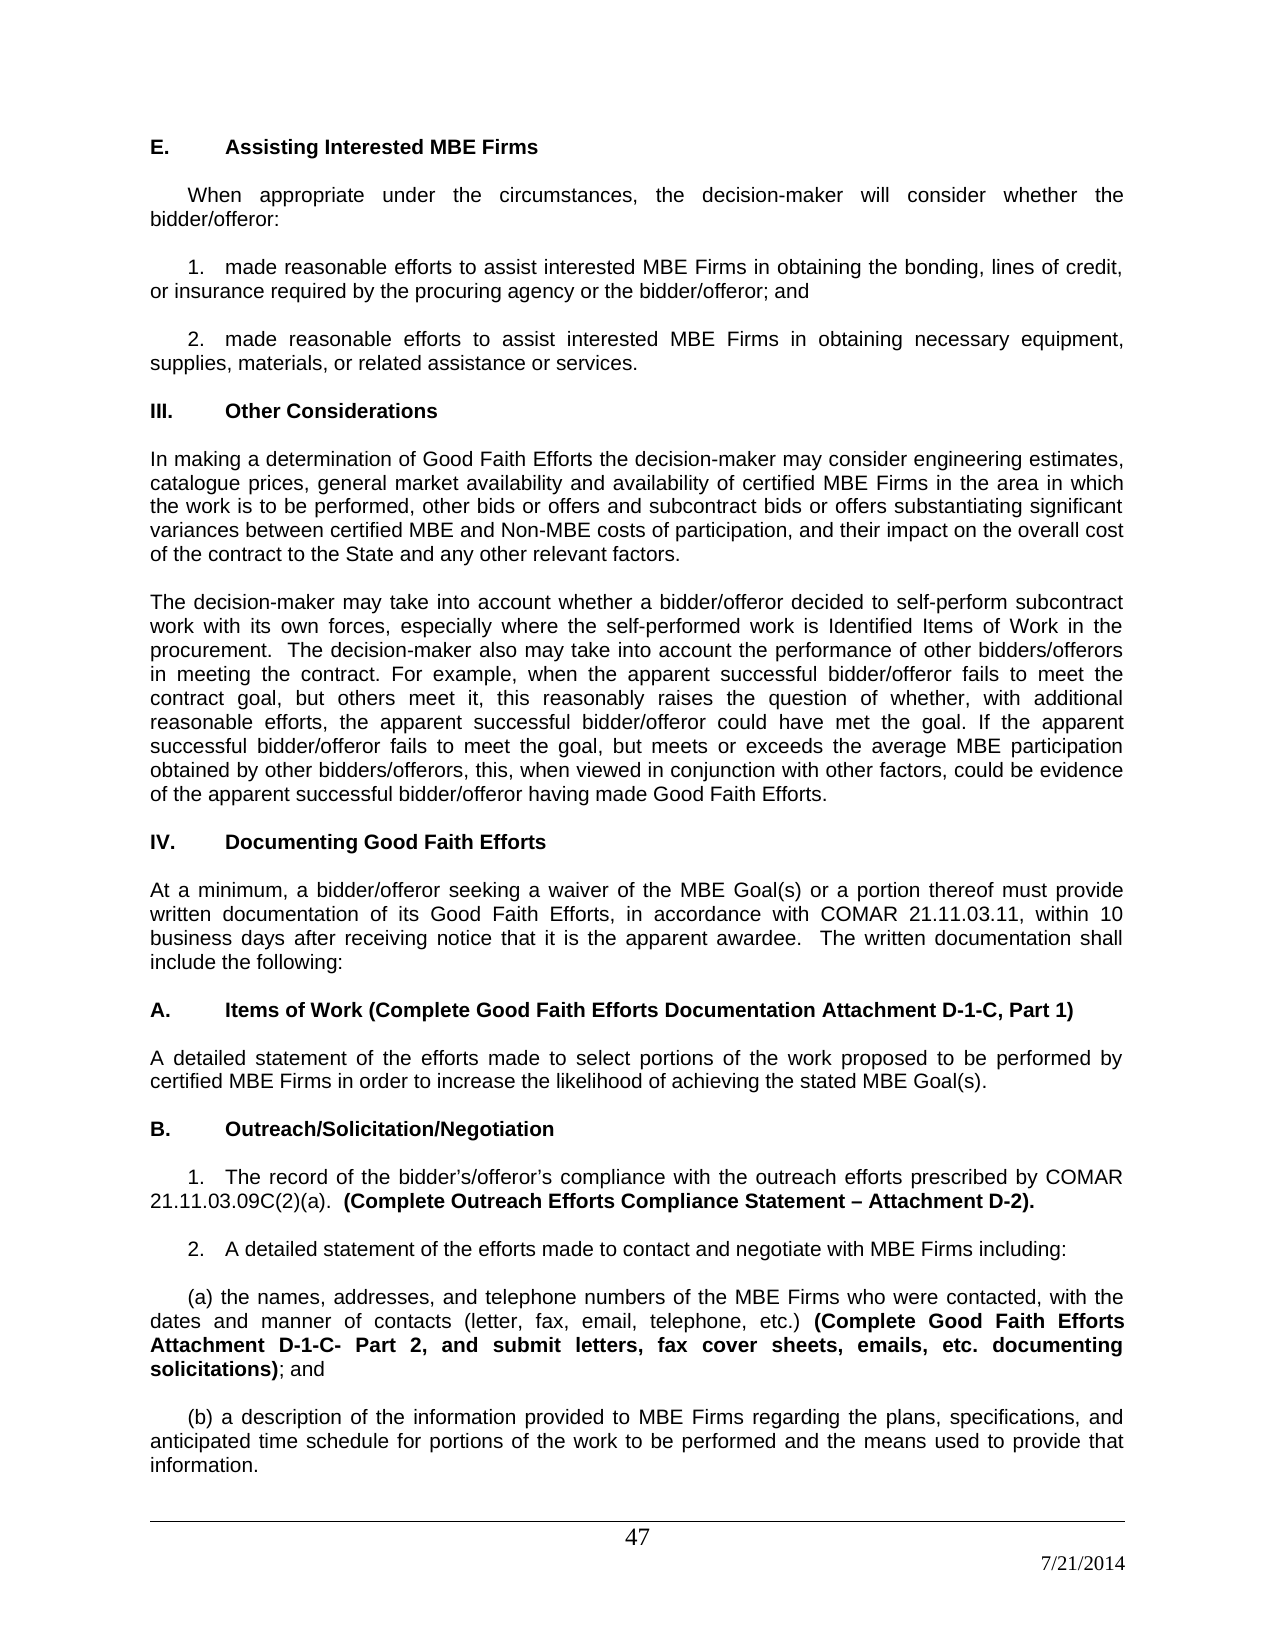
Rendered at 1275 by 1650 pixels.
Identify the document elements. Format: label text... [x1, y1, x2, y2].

text At a minimum, a bidder/offeror seeking a waiver of the MBE Goal(s) or a portion thereof must provide written documentation of its Good Faith Efforts, in accordance with COMAR 21.11.03.11, within 10 business days after receiving notice that it is the apparent awardee. The written documentation shall include the following: [150, 878, 1125, 973]
text The decision-maker may take into account whether a bidder/offeror decided to self-perform subcontract work with its own forces, especially where the self-performed work is Identified Items of Work in the procurement. The decision-maker also may take into account the performance of other bidders/offerors in meeting the contract. For example, when the apparent successful bidder/offeror fails to meet the contract goal, but others meet it, this reasonably raises the question of whether, with additional reasonable efforts, the apparent successful bidder/offeror could have met the goal. If the apparent successful bidder/offeror fails to meet the goal, but meets or exceeds the average MBE participation obtained by other bidders/offerors, this, when viewed in conjunction with other factors, could be evidence of the apparent successful bidder/offeror having made Good Faith Efforts. [150, 590, 1125, 806]
text III. Other Considerations [150, 398, 1125, 422]
text A detailed statement of the efforts made to select portions of the work proposed to be performed by certified MBE Firms in order to increase the likelihood of achieving the stated MBE Goal(s). [150, 1045, 1125, 1093]
text (b) a description of the information provided to MBE Firms regarding the plans, specifications, and anticipated time schedule for portions of the work to be performed and the means used to provide that information. [150, 1405, 1125, 1477]
text IV. Documenting Good Faith Efforts [150, 830, 1125, 854]
text 2. A detailed statement of the efforts made to contact and negotiate with MBE Firms including: [150, 1237, 1125, 1261]
text B. Outreach/Solicitation/Negotiation [150, 1117, 1125, 1141]
text (a) the names, addresses, and telephone numbers of the MBE Firms who were contacted, with the dates and manner of contacts (letter, fax, email, telephone, etc.) (Complete Good Faith Efforts Attachment D-1-C- Part 2, and submit letters, fax cover sheets, emails, etc. documenting solicitations); and [150, 1285, 1125, 1381]
text When appropriate under the circumstances, the decision-maker will consider whether the bidder/offeror: [150, 183, 1125, 231]
text 2. made reasonable efforts to assist interested MBE Firms in obtaining necessary equipment, supplies, materials, or related assistance or services. [150, 327, 1125, 374]
text 1. made reasonable efforts to assist interested MBE Firms in obtaining the bonding, lines of credit, or insurance required by the procuring agency or the bidder/offeror; and [150, 255, 1125, 303]
text A. Items of Work (Complete Good Faith Efforts Documentation Attachment D-1-C, Part 1) [150, 997, 1125, 1021]
text E. Assisting Interested MBE Firms [150, 135, 1125, 159]
text In making a determination of Good Faith Efforts the decision-maker may consider engineering estimates, catalogue prices, general market availability and availability of certified MBE Firms in the area in which the work is to be performed, other bids or offers and subcontract bids or offers substantiating significant variances between certified MBE and Non-MBE costs of participation, and their impact on the overall cost of the contract to the State and any other relevant factors. [150, 446, 1125, 566]
text 1. The record of the bidder’s/offeror’s compliance with the outreach efforts prescribed by COMAR 21.11.03.09C(2)(a). (Complete Outreach Efforts Compliance Statement – Attachment D-2). [150, 1165, 1125, 1213]
